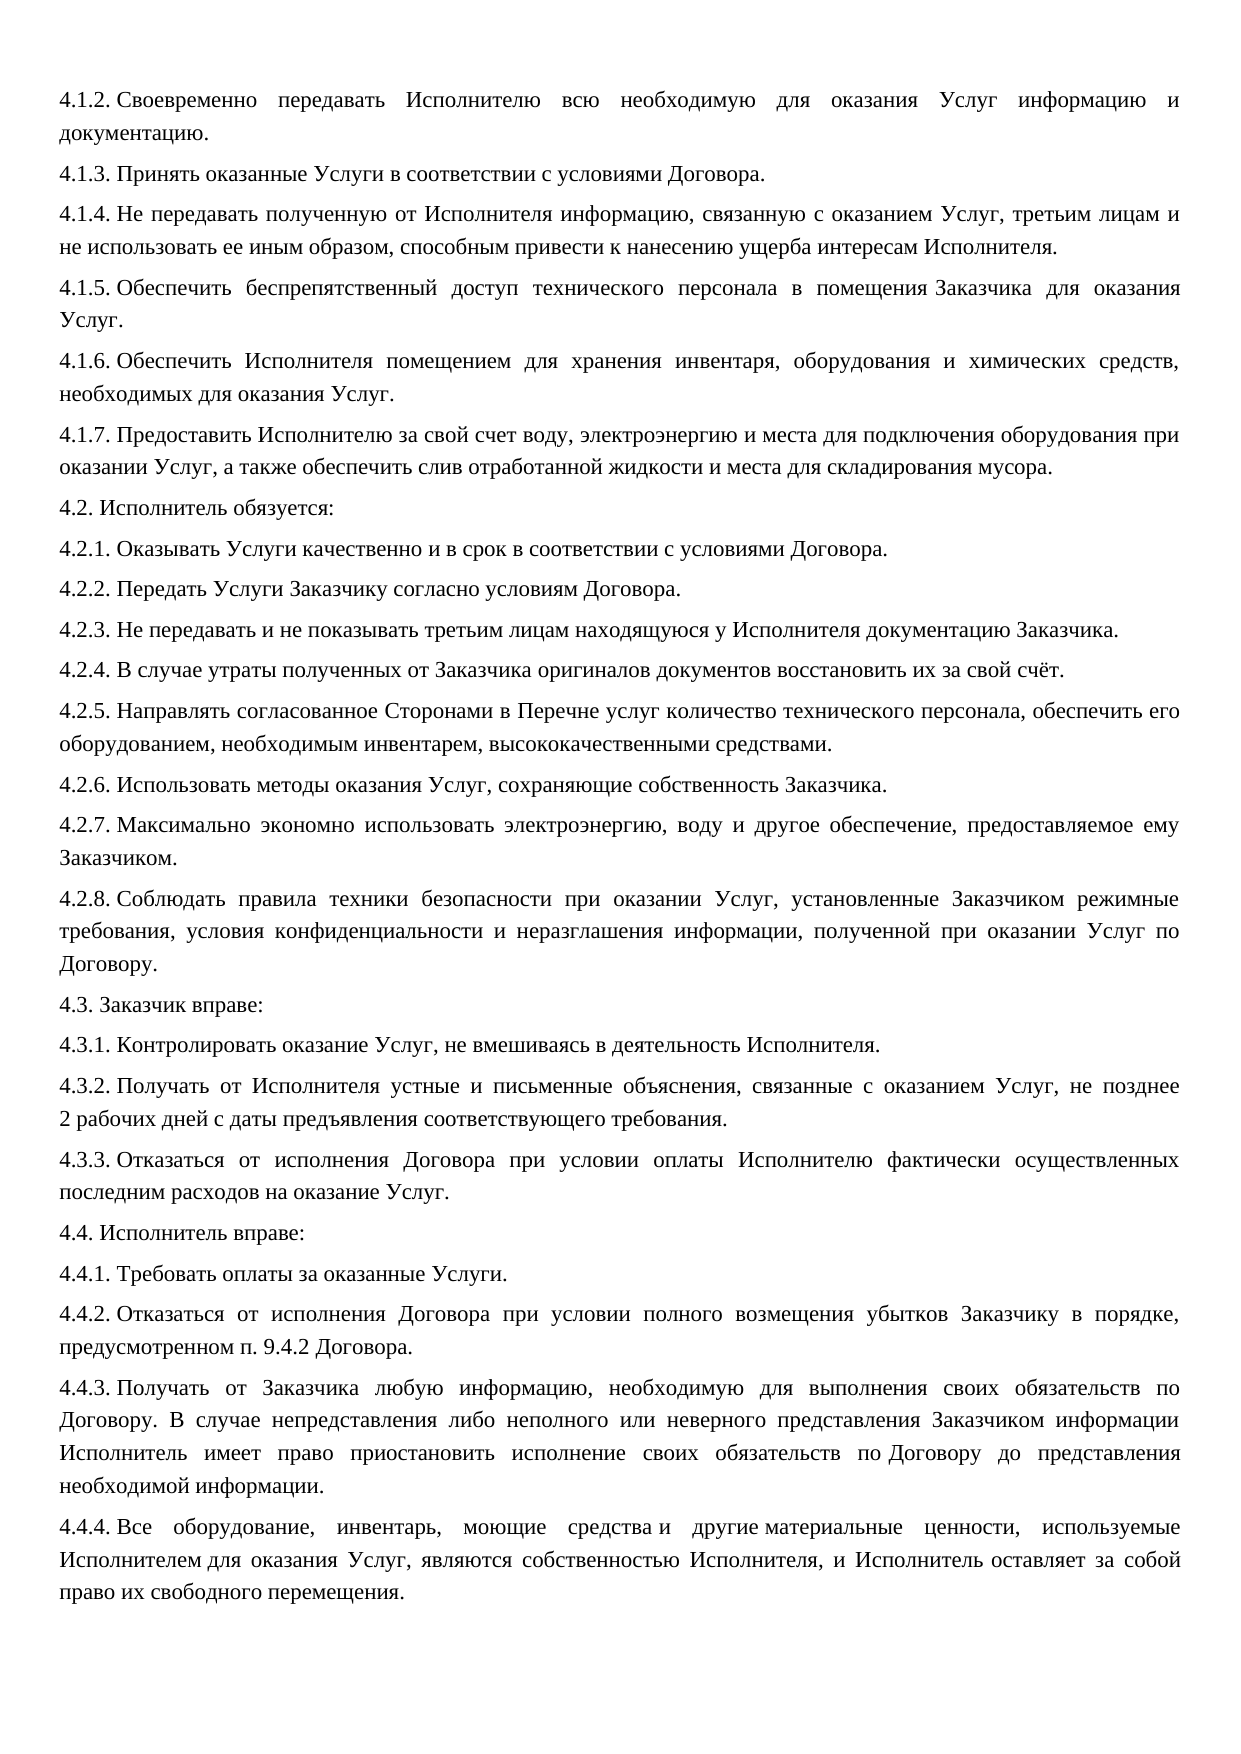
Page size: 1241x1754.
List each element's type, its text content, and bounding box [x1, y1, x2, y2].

list Передать Услуги Заказчику согласно условиям Договора. [59, 569, 1181, 602]
list В случае утраты полученных от Заказчика оригиналов документов восстановить их за свой счёт. [59, 650, 1181, 683]
list Предоставить Исполнителю за свой счет воду, электроэнергию и места для подключения оборудования при оказании Услуг, а также обеспечить слив отработанной жидкости и места для складирования мусора. [59, 414, 1181, 480]
list Обеспечить беспрепятственный доступ технического персонала в помещения Заказчика для оказания Услуг. [59, 267, 1181, 333]
list Направлять согласованное Сторонами в Перечне услуг количество технического персонала, обеспечить его оборудованием, необходимым инвентарем, высококачественными средствами. [59, 691, 1181, 756]
list Отказаться от исполнения Договора при условии полного возмещения убытков Заказчику в порядке, предусмотренном п. 9.4.2 Договора. [59, 1294, 1181, 1359]
list Соблюдать правила техники безопасности при оказании Услуг, установленные Заказчиком режимные требования, условия конфиденциальности и неразглашения информации, полученной при оказании Услуг по Договору. [59, 878, 1181, 977]
list Исполнитель вправе: [59, 1213, 1181, 1245]
list Не передавать и не показывать третьим лицам находящуюся у Исполнителя документацию Заказчика. [59, 609, 1181, 642]
list Использовать методы оказания Услуг, сохраняющие собственность Заказчика. [59, 764, 1181, 797]
list Своевременно передавать Исполнителю всю необходимую для оказания Услуг информацию и документацию. [59, 80, 1181, 145]
list Контролировать оказание Услуг, не вмешиваясь в деятельность Исполнителя. [59, 1025, 1181, 1058]
list Все оборудование, инвентарь, моющие средства и другие материальные ценности, используемые Исполнителем для оказания Услуг, являются собственностью Исполнителя, и Исполнитель оставляет за собой право их свободного перемещения. [59, 1506, 1181, 1605]
list Не передавать полученную от Исполнителя информацию, связанную с оказанием Услуг, третьим лицам и не использовать ее иным образом, способным привести к нанесению ущерба интересам Исполнителя. [59, 194, 1181, 259]
list Получать от Заказчика любую информацию, необходимую для выполнения своих обязательств по Договору. В случае непредставления либо неполного или неверного представления Заказчиком информации Исполнитель имеет право приостановить исполнение своих обязательств по Договору до представления необходимой информации. [59, 1367, 1181, 1498]
list Обеспечить Исполнителя помещением для хранения инвентаря, оборудования и химических средств, необходимых для оказания Услуг. [59, 341, 1181, 406]
list Получать от Исполнителя устные и письменные объяснения, связанные с оказанием Услуг, не позднее 2 рабочих дней с даты предъявления соответствующего требования. [59, 1066, 1181, 1131]
list Исполнитель обязуется: [59, 488, 1181, 520]
list Принять оказанные Услуги в соответствии с условиями Договора. [59, 153, 1181, 186]
list Отказаться от исполнения Договора при условии оплаты Исполнителю фактически осуществленных последним расходов на оказание Услуг. [59, 1139, 1181, 1205]
list Оказывать Услуги качественно и в срок в соответствии с условиями Договора. [59, 528, 1181, 561]
list Заказчик вправе: [59, 984, 1181, 1017]
list Максимально экономно использовать электроэнергию, воду и другое обеспечение, предоставляемое ему Заказчиком. [59, 805, 1181, 870]
list Требовать оплаты за оказанные Услуги. [59, 1253, 1181, 1286]
